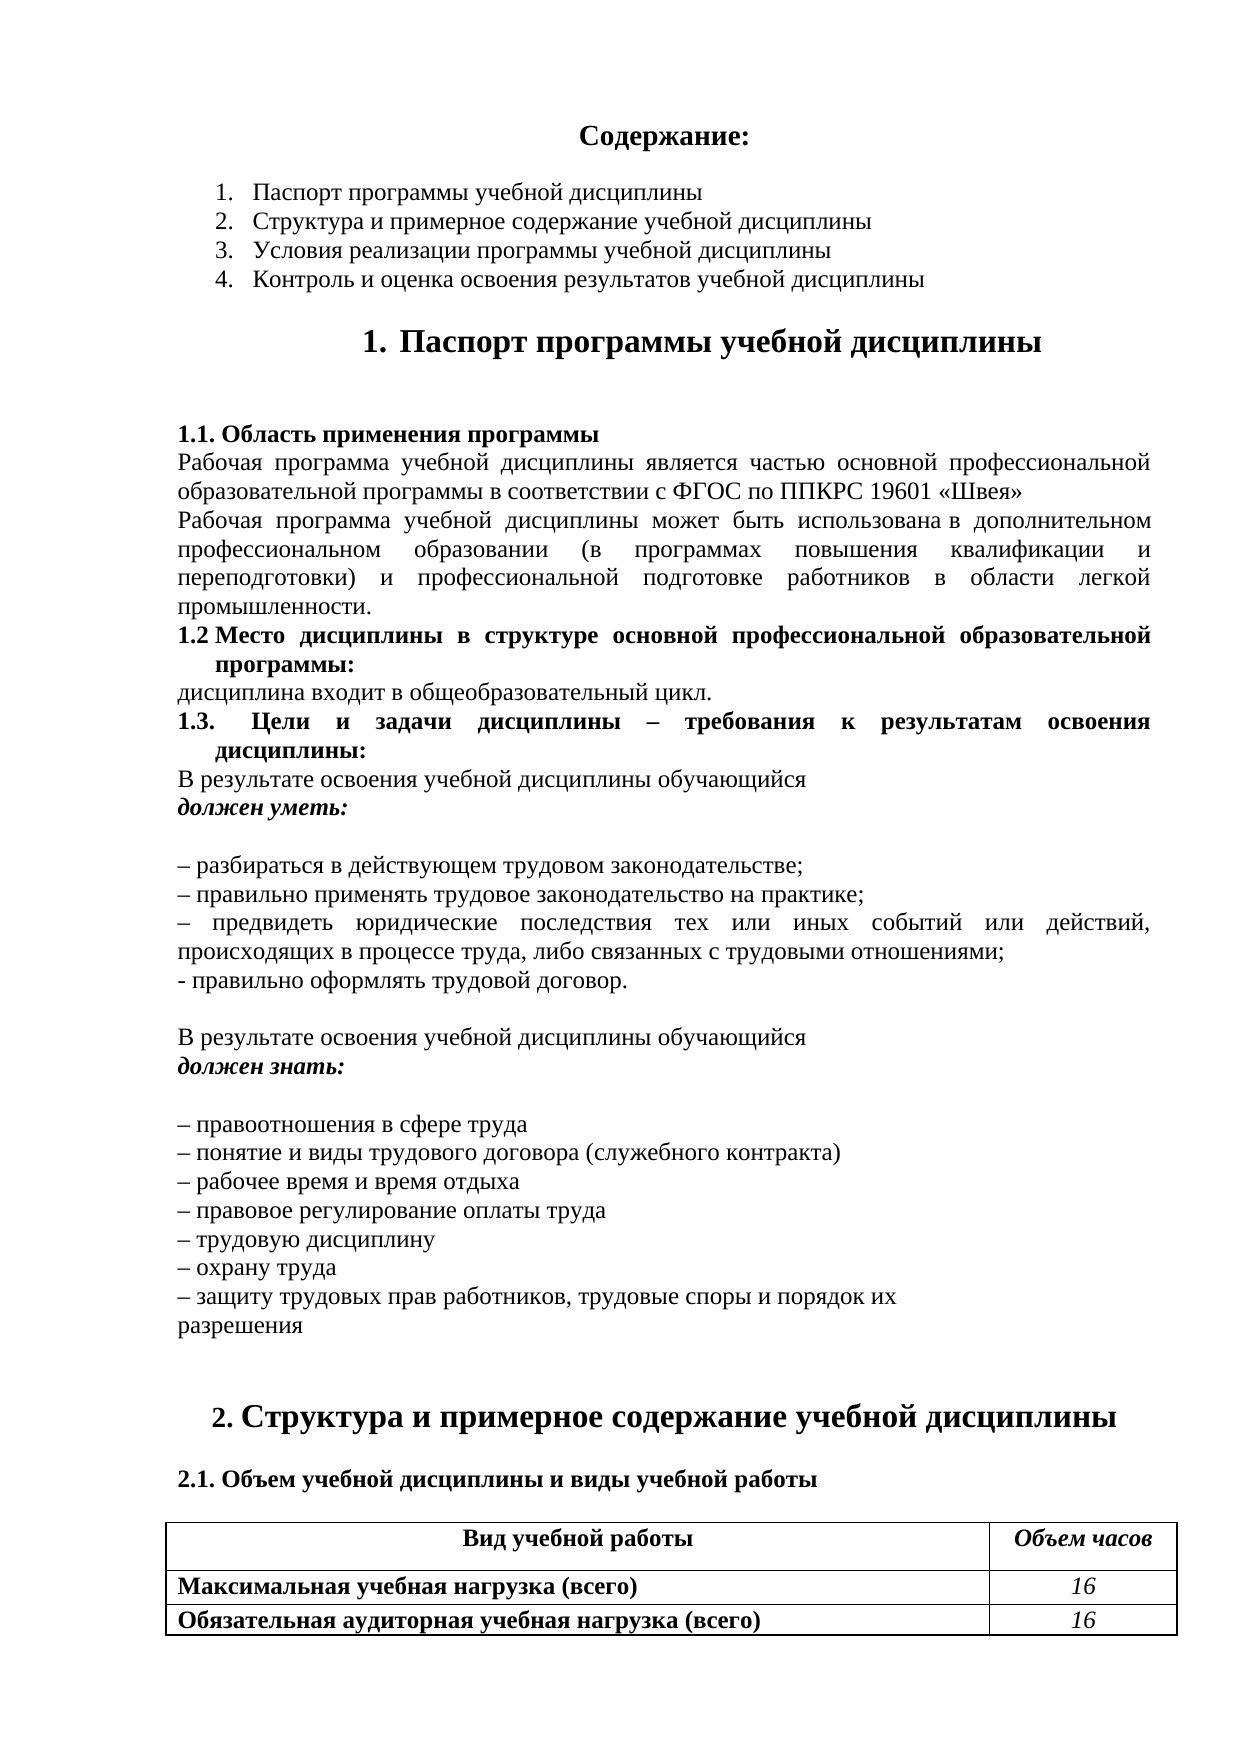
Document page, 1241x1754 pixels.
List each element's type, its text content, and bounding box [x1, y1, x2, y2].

text – правоотношения в сфере труда [177, 1109, 1152, 1137]
table_header Вид учебной работы [167, 1523, 989, 1569]
text 2.1. Объем учебной дисциплины и виды учебной работы [177, 1464, 1152, 1493]
text – понятие и виды трудового договора (служебного контракта) [177, 1137, 1152, 1166]
list Контроль и оценка освоения результатов учебной дисциплины [215, 264, 1152, 292]
text Рабочая программа учебной дисциплины является частью основной профессиональной образовательной программы в соответствии с ФГОС по ППКРС 19601 «Швея» [177, 447, 1152, 505]
text должен уметь: [177, 792, 1152, 821]
text 1.1. Область применения программы [177, 419, 1152, 447]
list Условия реализации программы учебной дисциплины [215, 235, 1152, 264]
text – правовое регулирование оплаты труда [177, 1195, 1152, 1224]
text – предвидеть юридические последствия тех или иных событий или действий, происходящих в процессе труда, либо связанных с трудовыми отношениями; [177, 907, 1152, 965]
text должен знать: [177, 1051, 1152, 1080]
text разрешения [177, 1310, 1152, 1339]
list Место дисциплины в структуре основной профессиональной образовательной программы: [177, 620, 1152, 677]
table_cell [167, 1605, 989, 1634]
text дисциплина входит в общеобразовательный цикл. [177, 677, 1152, 706]
list Структура и примерное содержание учебной дисциплины [215, 206, 1152, 235]
list Цели и задачи дисциплины – требования к результатам освоения дисциплины: [177, 706, 1152, 764]
table_header Объем часов [990, 1523, 1176, 1569]
text – охрану труда [177, 1252, 1152, 1281]
text Рабочая программа учебной дисциплины может быть использована в дополнительном профессиональном образовании (в программах повышения квалификации и переподготовки) и профессиональной подготовке работников в области легкой промышленности. [177, 505, 1152, 620]
list Паспорт программы учебной дисциплины [215, 177, 1152, 206]
text - правильно оформлять трудовой договор. [177, 965, 1152, 994]
text – защиту трудовых прав работников, трудовые споры и порядок их [177, 1281, 1152, 1310]
list Паспорт программы учебной дисциплины [252, 321, 1152, 359]
table_cell 16 [990, 1571, 1176, 1604]
text 2. Структура и примерное содержание учебной дисциплины [177, 1397, 1152, 1435]
table_cell 16 [990, 1605, 1176, 1634]
text – трудовую дисциплину [177, 1224, 1152, 1252]
text – разбираться в действующем трудовом законодательстве; [177, 850, 1152, 879]
text – рабочее время и время отдыха [177, 1166, 1152, 1195]
table_cell Максимальная учебная нагрузка (всего) [167, 1571, 989, 1604]
text Содержание: [177, 118, 1152, 152]
text В результате освоения учебной дисциплины обучающийся [177, 764, 1152, 792]
text – правильно применять трудовое законодательство на практике; [177, 879, 1152, 907]
text В результате освоения учебной дисциплины обучающийся [177, 1022, 1152, 1051]
